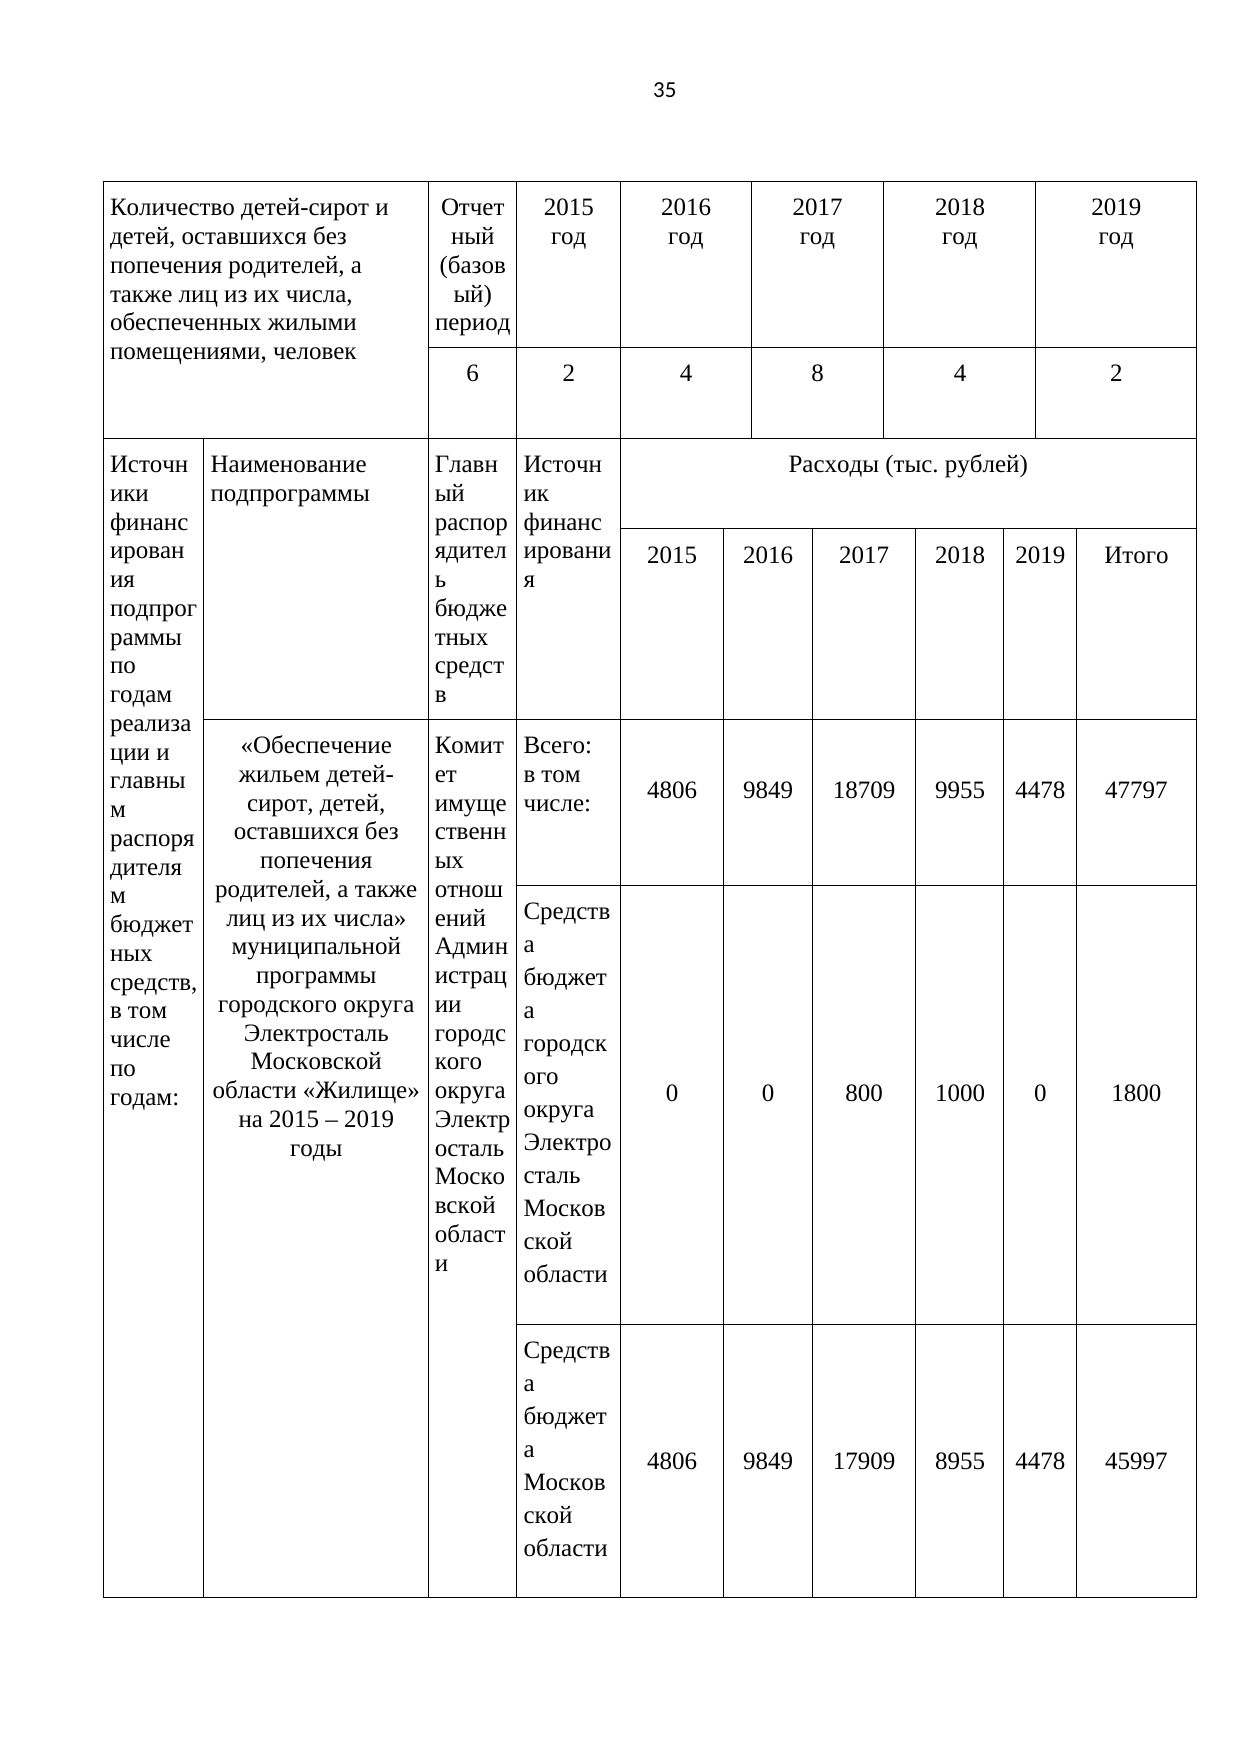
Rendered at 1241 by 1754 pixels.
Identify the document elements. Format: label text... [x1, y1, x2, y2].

table_cell 9849 [724, 1325, 812, 1597]
table_cell 8 [752, 348, 883, 437]
table_cell 4806 [621, 720, 723, 884]
table_cell Источник финансирования [517, 439, 620, 718]
table_cell 2015 год [517, 182, 620, 347]
table_cell Итого [1077, 529, 1196, 718]
table_cell 1000 [916, 886, 1003, 1323]
table_cell 18709 [813, 720, 915, 884]
table_cell 2019 год [1036, 182, 1196, 347]
table_cell Количество детей-сирот и детей, оставшихся без попечения родителей, а также лиц из их числа, обеспеченных жилыми помещениями, человек [104, 182, 428, 437]
table_cell 2 [1036, 348, 1196, 437]
table_cell Средства бюджета Московской области [517, 1325, 620, 1597]
table_cell 4 [621, 348, 751, 437]
table_cell 8955 [916, 1325, 1003, 1597]
table_cell 0 [621, 886, 723, 1323]
table_cell 4 [884, 348, 1035, 437]
table_cell 6 [429, 348, 516, 437]
table_cell 2018 [916, 529, 1003, 718]
table_cell 1800 [1077, 886, 1196, 1323]
table_cell 4478 [1004, 1325, 1076, 1597]
table_cell Комитет имущественных отношений Администрации городского округа Электросталь Московской области [429, 720, 516, 1597]
table_cell 17909 [813, 1325, 915, 1597]
table_cell Источники финансирования подпрограммы по годам реализации и главным распорядителям бюджетных средств, в том числе по годам: [104, 439, 203, 1597]
table_cell Наименование подпрограммы [204, 439, 428, 718]
table_cell 4806 [621, 1325, 723, 1597]
table_cell 2015 [621, 529, 723, 718]
table_cell 2016 [724, 529, 812, 718]
table_cell 800 [813, 886, 915, 1323]
table_cell 45997 [1077, 1325, 1196, 1597]
table_cell 2 [517, 348, 620, 437]
table_cell 2018 год [884, 182, 1035, 347]
table_cell 9849 [724, 720, 812, 884]
table_cell Отчетный (базовый) период [429, 182, 516, 347]
table_cell 2019 [1004, 529, 1076, 718]
table_cell 2017 год [752, 182, 883, 347]
table_cell Средства бюджета городского округа Электросталь Московской области [517, 886, 620, 1323]
table_cell 47797 [1077, 720, 1196, 884]
table_cell «Обеспечение жильем детей-сирот, детей, оставшихся без попечения родителей, а также лиц из их числа» муниципальной программы городского округа Электросталь Московской области «Жилище» на 2015 – 2019 годы [204, 720, 428, 1597]
table_cell Главный распорядитель бюджетных средств [429, 439, 516, 718]
table_cell 0 [1004, 886, 1076, 1323]
table_cell 0 [724, 886, 812, 1323]
table_cell 4478 [1004, 720, 1076, 884]
table_cell Расходы (тыс. рублей) [621, 439, 1196, 528]
table_cell 9955 [916, 720, 1003, 884]
table_cell Всего: в том числе: [517, 720, 620, 884]
table_cell 2016 год [621, 182, 751, 347]
table_cell 2017 [813, 529, 915, 718]
